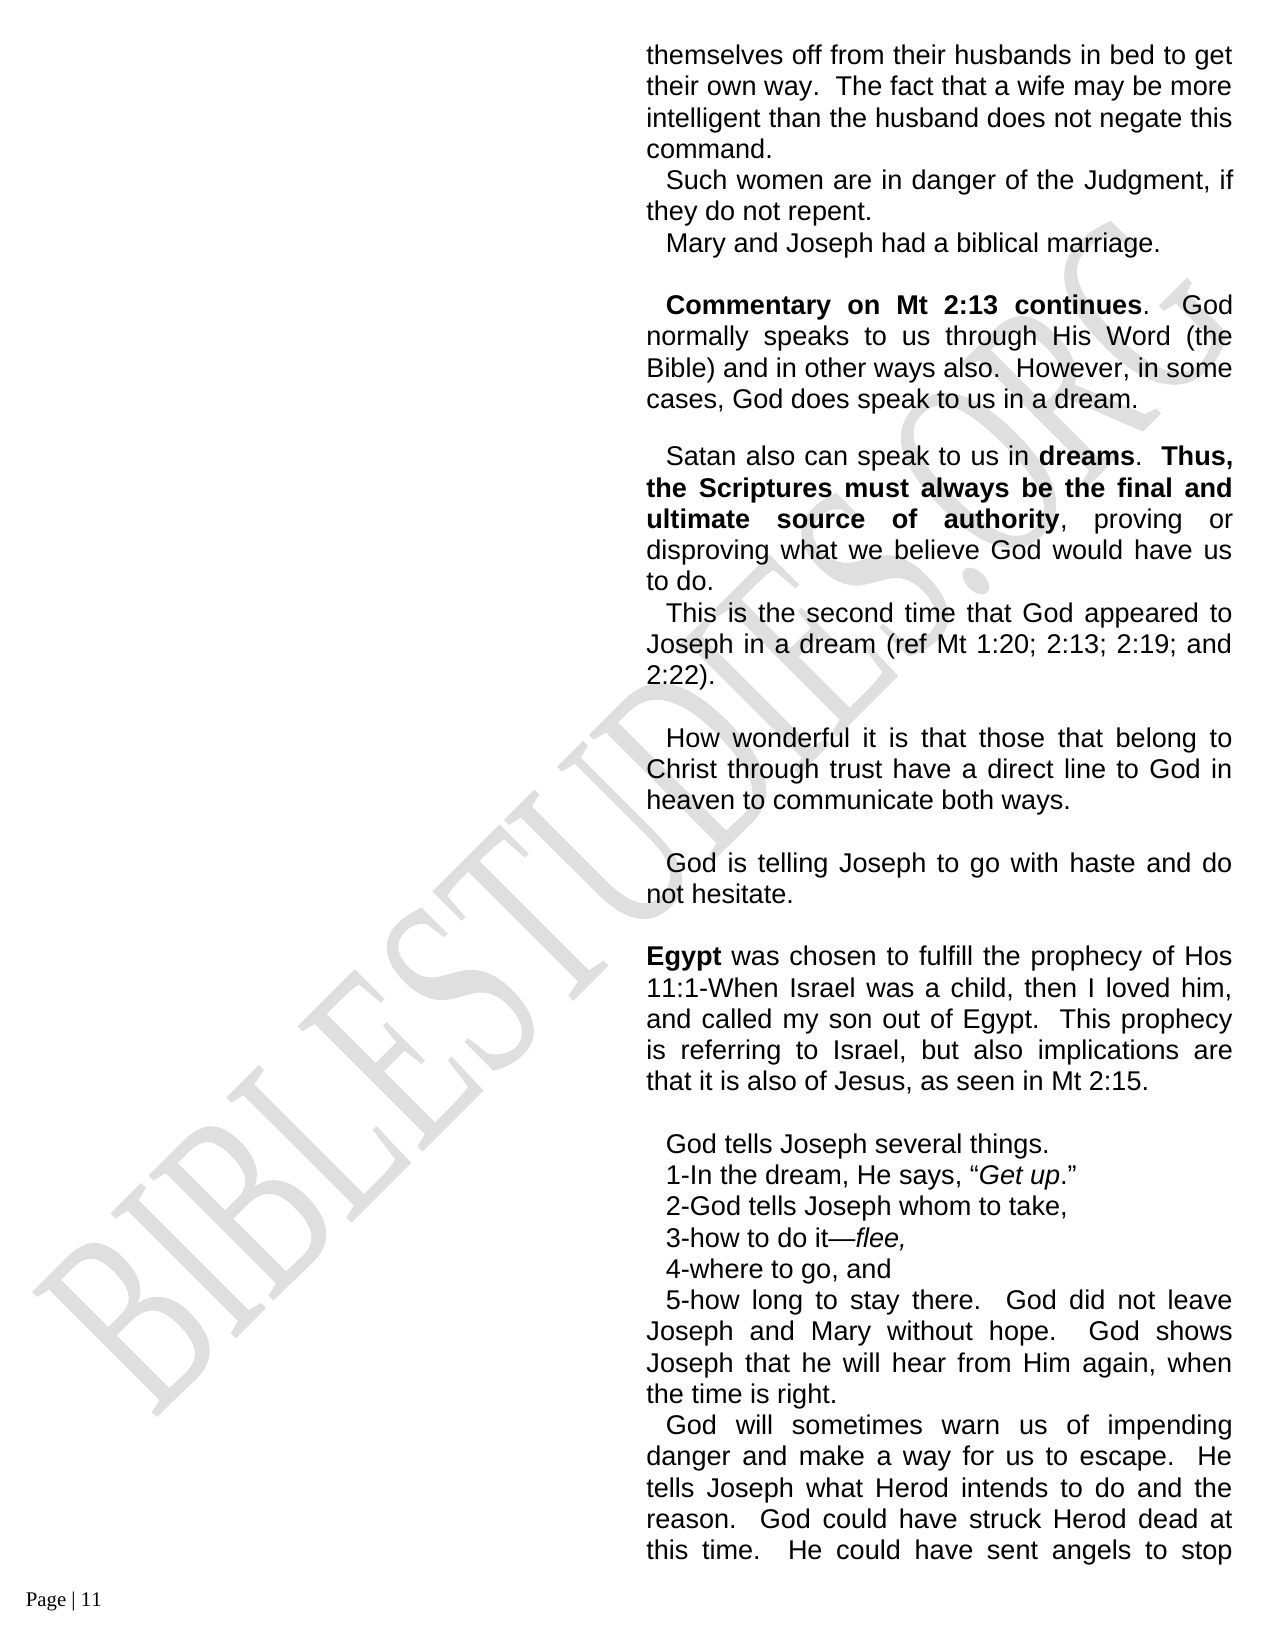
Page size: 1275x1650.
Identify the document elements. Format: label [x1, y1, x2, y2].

table_header [14, 39, 635, 1570]
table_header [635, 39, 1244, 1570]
